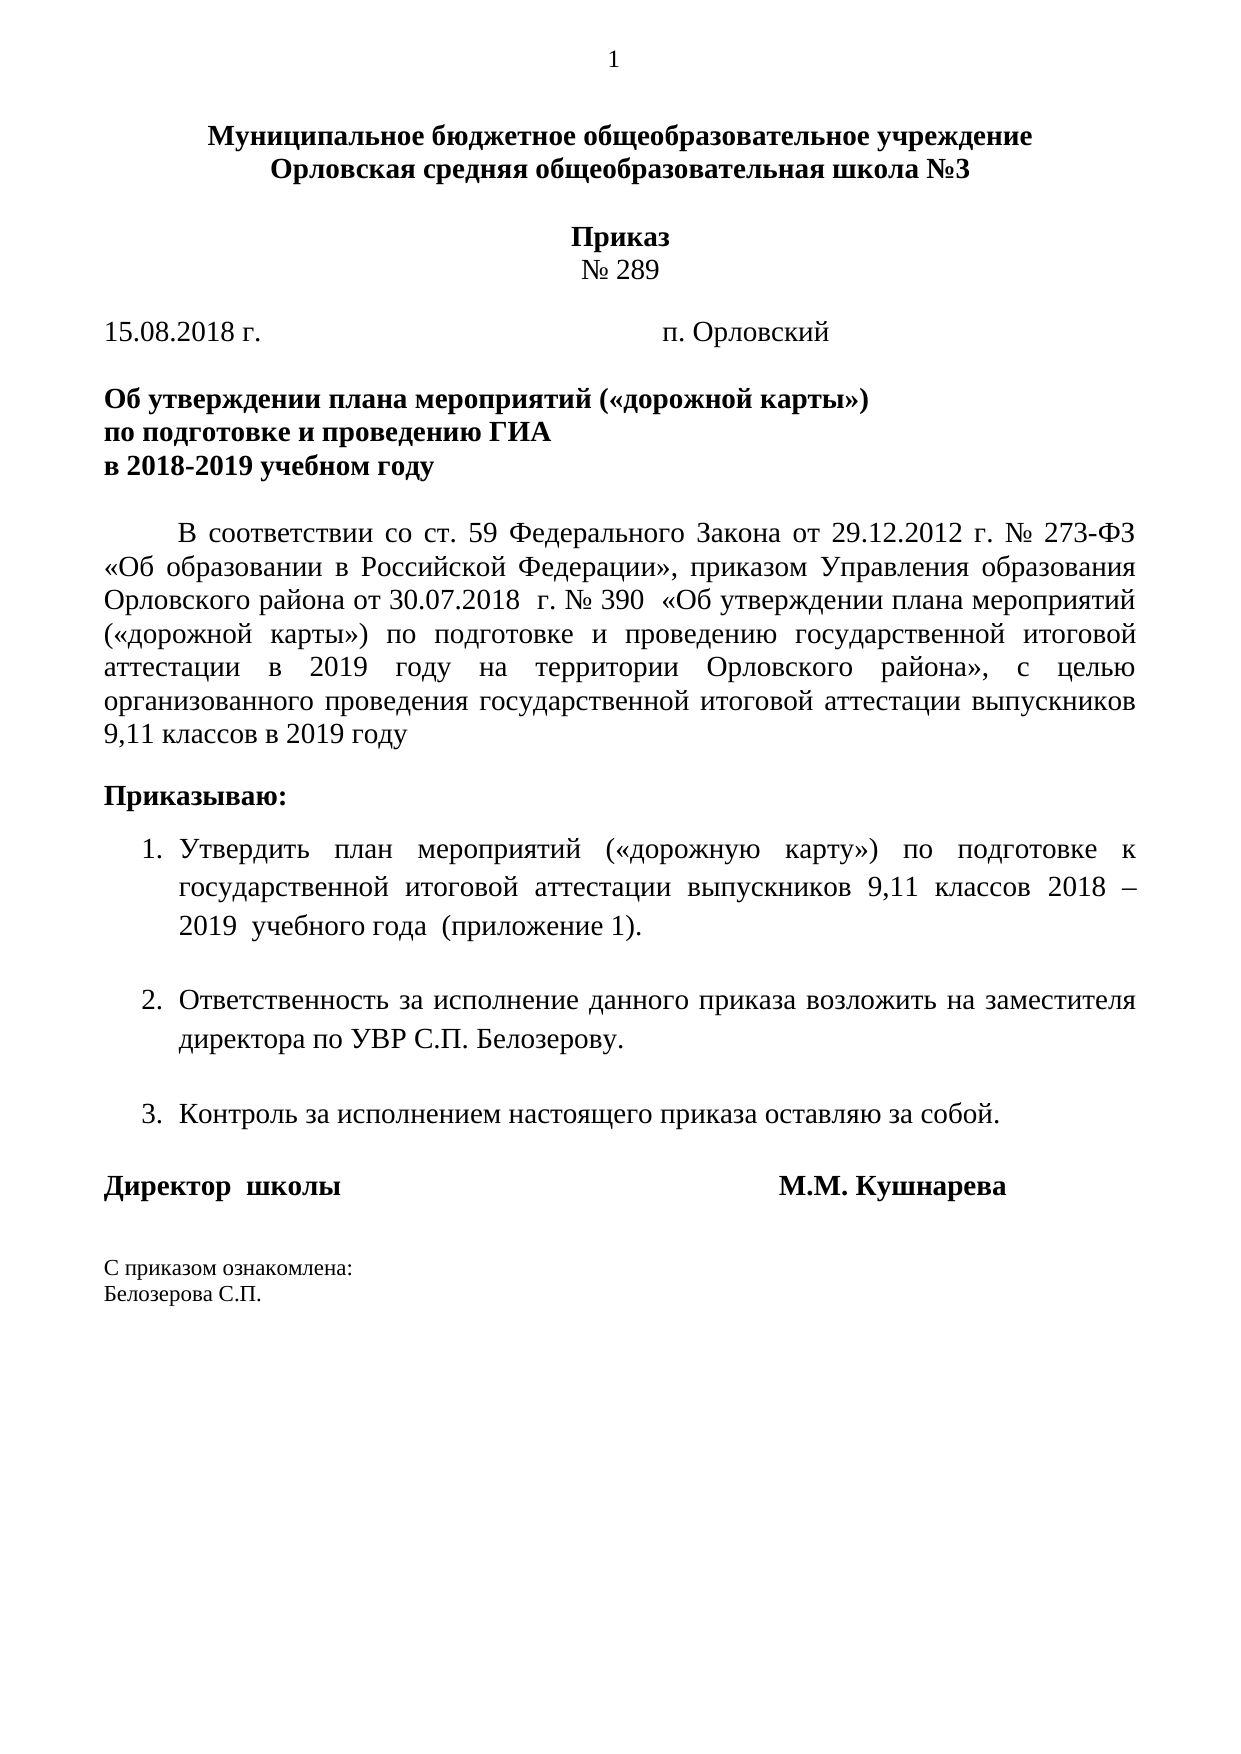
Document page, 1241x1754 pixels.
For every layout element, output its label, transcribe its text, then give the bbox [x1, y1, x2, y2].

text № 289 [103, 252, 1137, 286]
list Утвердить план мероприятий («дорожную карту») по подготовке к государственной итоговой аттестации выпускников 9,11 классов 2018 – 2019 учебного года (приложение 1). [141, 831, 1137, 941]
text в 2018-2019 учебном году [103, 448, 1137, 482]
text 15.08.2018 г. п. Орловский [103, 314, 1137, 347]
text Муниципальное бюджетное общеобразовательное учреждение [103, 118, 1137, 152]
text С приказом ознакомлена: [103, 1254, 1137, 1281]
text Белозерова С.П. [103, 1281, 1137, 1307]
list Ответственность за исполнение данного приказа возложить на заместителя директора по УВР С.П. Белозерову. [141, 982, 1137, 1054]
list Контроль за исполнением настоящего приказа оставляю за собой. [141, 1096, 1137, 1129]
text по подготовке и проведению ГИА [103, 414, 1137, 448]
text Приказываю: [103, 778, 1137, 811]
text Орловская средняя общеобразовательная школа №3 [103, 152, 1137, 185]
text Директор школы М.М. Кушнарева [103, 1168, 1137, 1201]
text Об утверждении плана мероприятий («дорожной карты») [103, 381, 1137, 414]
text Приказ [103, 219, 1137, 252]
text В соответствии со ст. 59 Федерального Закона от 29.12.2012 г. № 273-ФЗ «Об образовании в Российской Федерации», приказом Управления образования Орловского района от 30.07.2018 г. № 390 «Об утверждении плана мероприятий («дорожной карты») по подготовке и проведению государственной итоговой аттестации в 2019 году на территории Орловского района», с целью организованного проведения государственной итоговой аттестации выпускников 9,11 классов в 2019 году [103, 515, 1137, 750]
